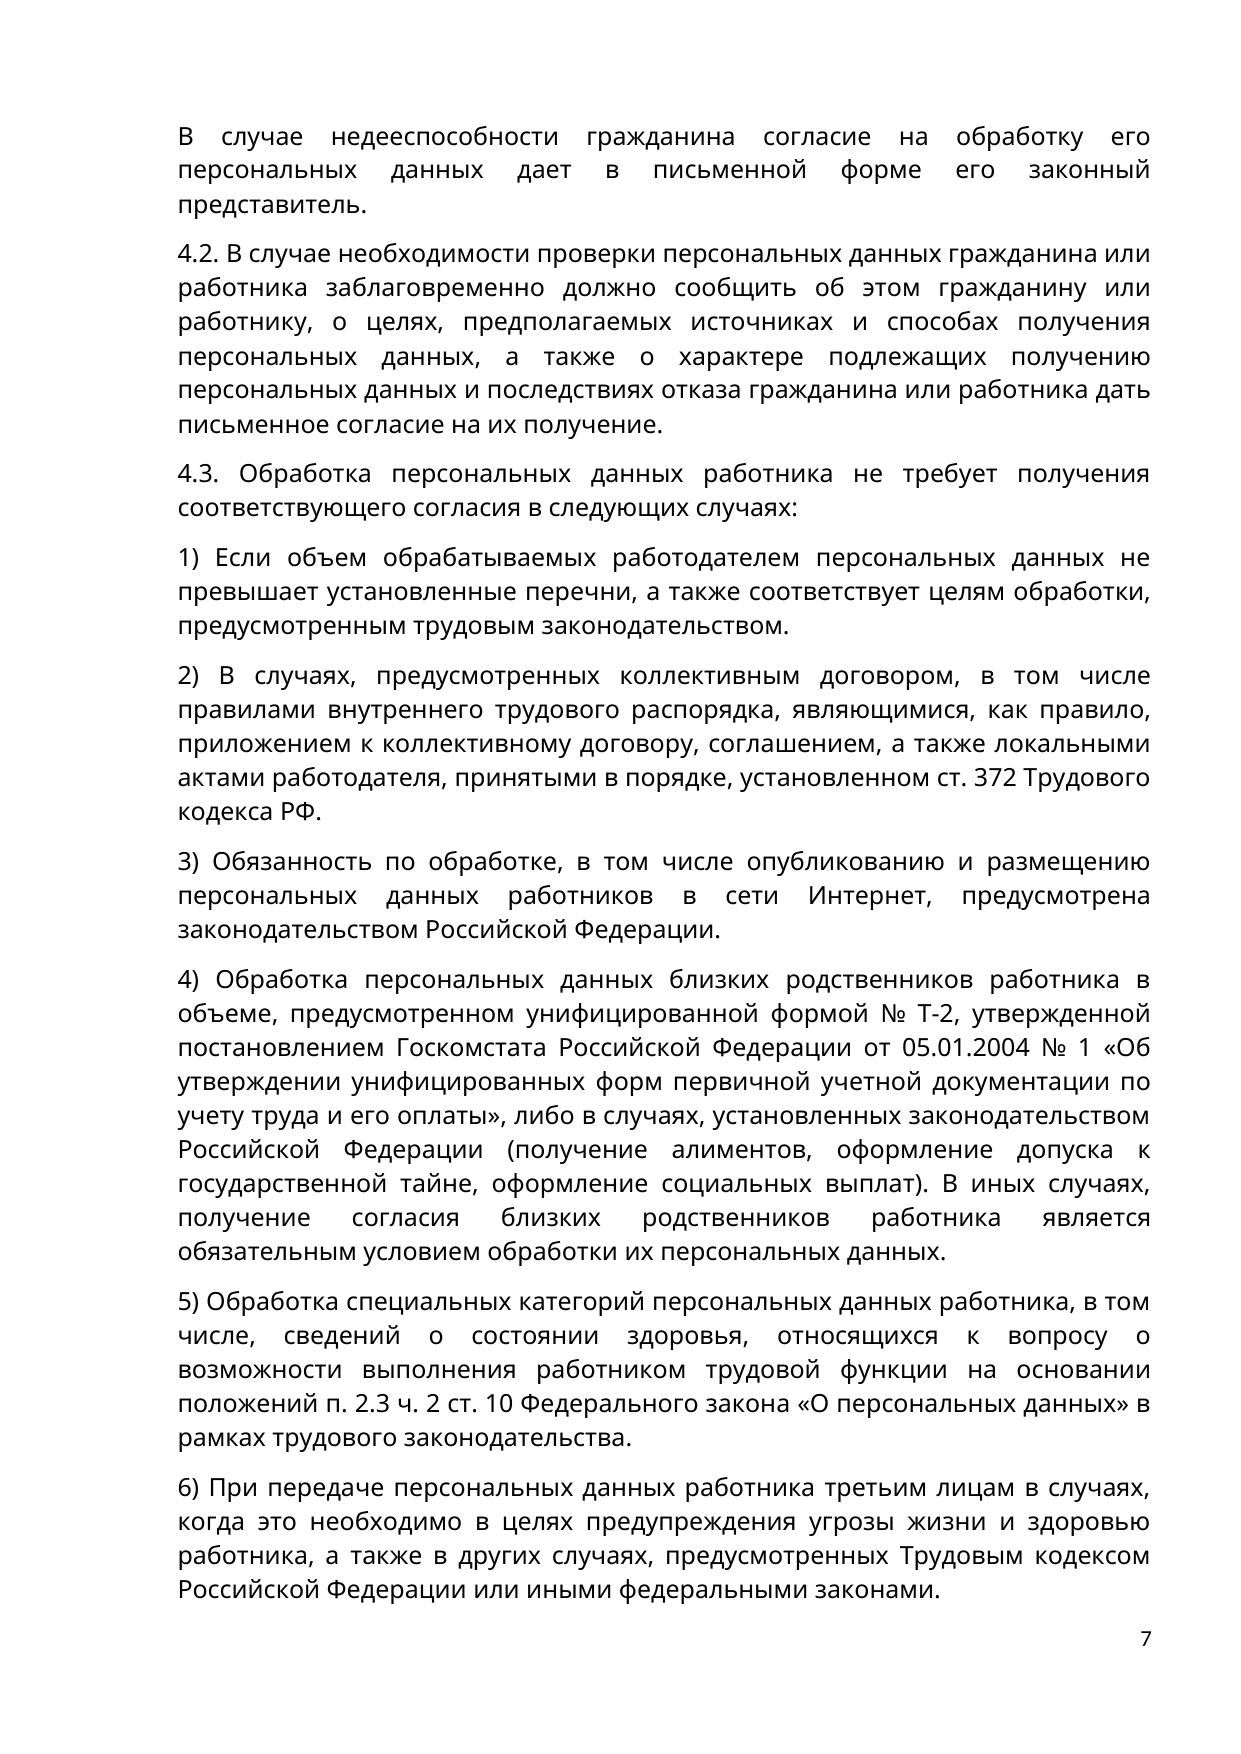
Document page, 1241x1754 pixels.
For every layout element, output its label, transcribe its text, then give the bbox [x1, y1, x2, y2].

text В случае недееспособности гражданина согласие на обработку его персональных данных дает в письменной форме его законный представитель. [177, 118, 1152, 220]
text 5) Обработка специальных категорий персональных данных работника, в том числе, сведений о состоянии здоровья, относящихся к вопросу о возможности выполнения работником трудовой функции на основании положений п. 2.3 ч. 2 ст. 10 Федерального закона «О персональных данных» в рамках трудового законодательства. [177, 1283, 1152, 1454]
text 2) В случаях, предусмотренных коллективным договором, в том числе правилами внутреннего трудового распорядка, являющимися, как правило, приложением к коллективному договору, соглашением, а также локальными актами работодателя, принятыми в порядке, установленном ст. 372 Трудового кодекса РФ. [177, 657, 1152, 828]
text 4.3. Обработка персональных данных работника не требует получения соответствующего согласия в следующих случаях: [177, 456, 1152, 524]
text 3) Обязанность по обработке, в том числе опубликованию и размещению персональных данных работников в сети Интернет, предусмотрена законодательством Российской Федерации. [177, 843, 1152, 946]
text 1) Если объем обрабатываемых работодателем персональных данных не превышает установленные перечни, а также соответствует целям обработки, предусмотренным трудовым законодательством. [177, 540, 1152, 642]
text 6) При передаче персональных данных работника третьим лицам в случаях, когда это необходимо в целях предупреждения угрозы жизни и здоровью работника, а также в других случаях, предусмотренных Трудовым кодексом Российской Федерации или иными федеральными законами. [177, 1469, 1152, 1606]
text 4) Обработка персональных данных близких родственников работника в объеме, предусмотренном унифицированной формой № Т-2, утвержденной постановлением Госкомстата Российской Федерации от 05.01.2004 № 1 «Об утверждении унифицированных форм первичной учетной документации по учету труда и его оплаты», либо в случаях, установленных законодательством Российской Федерации (получение алиментов, оформление допуска к государственной тайне, оформление социальных выплат). В иных случаях, получение согласия близких родственников работника является обязательным условием обработки их персональных данных. [177, 961, 1152, 1268]
text 4.2. В случае необходимости проверки персональных данных гражданина или работника заблаговременно должно сообщить об этом гражданину или работнику, о целях, предполагаемых источниках и способах получения персональных данных, а также о характере подлежащих получению персональных данных и последствиях отказа гражданина или работника дать письменное согласие на их получение. [177, 236, 1152, 440]
